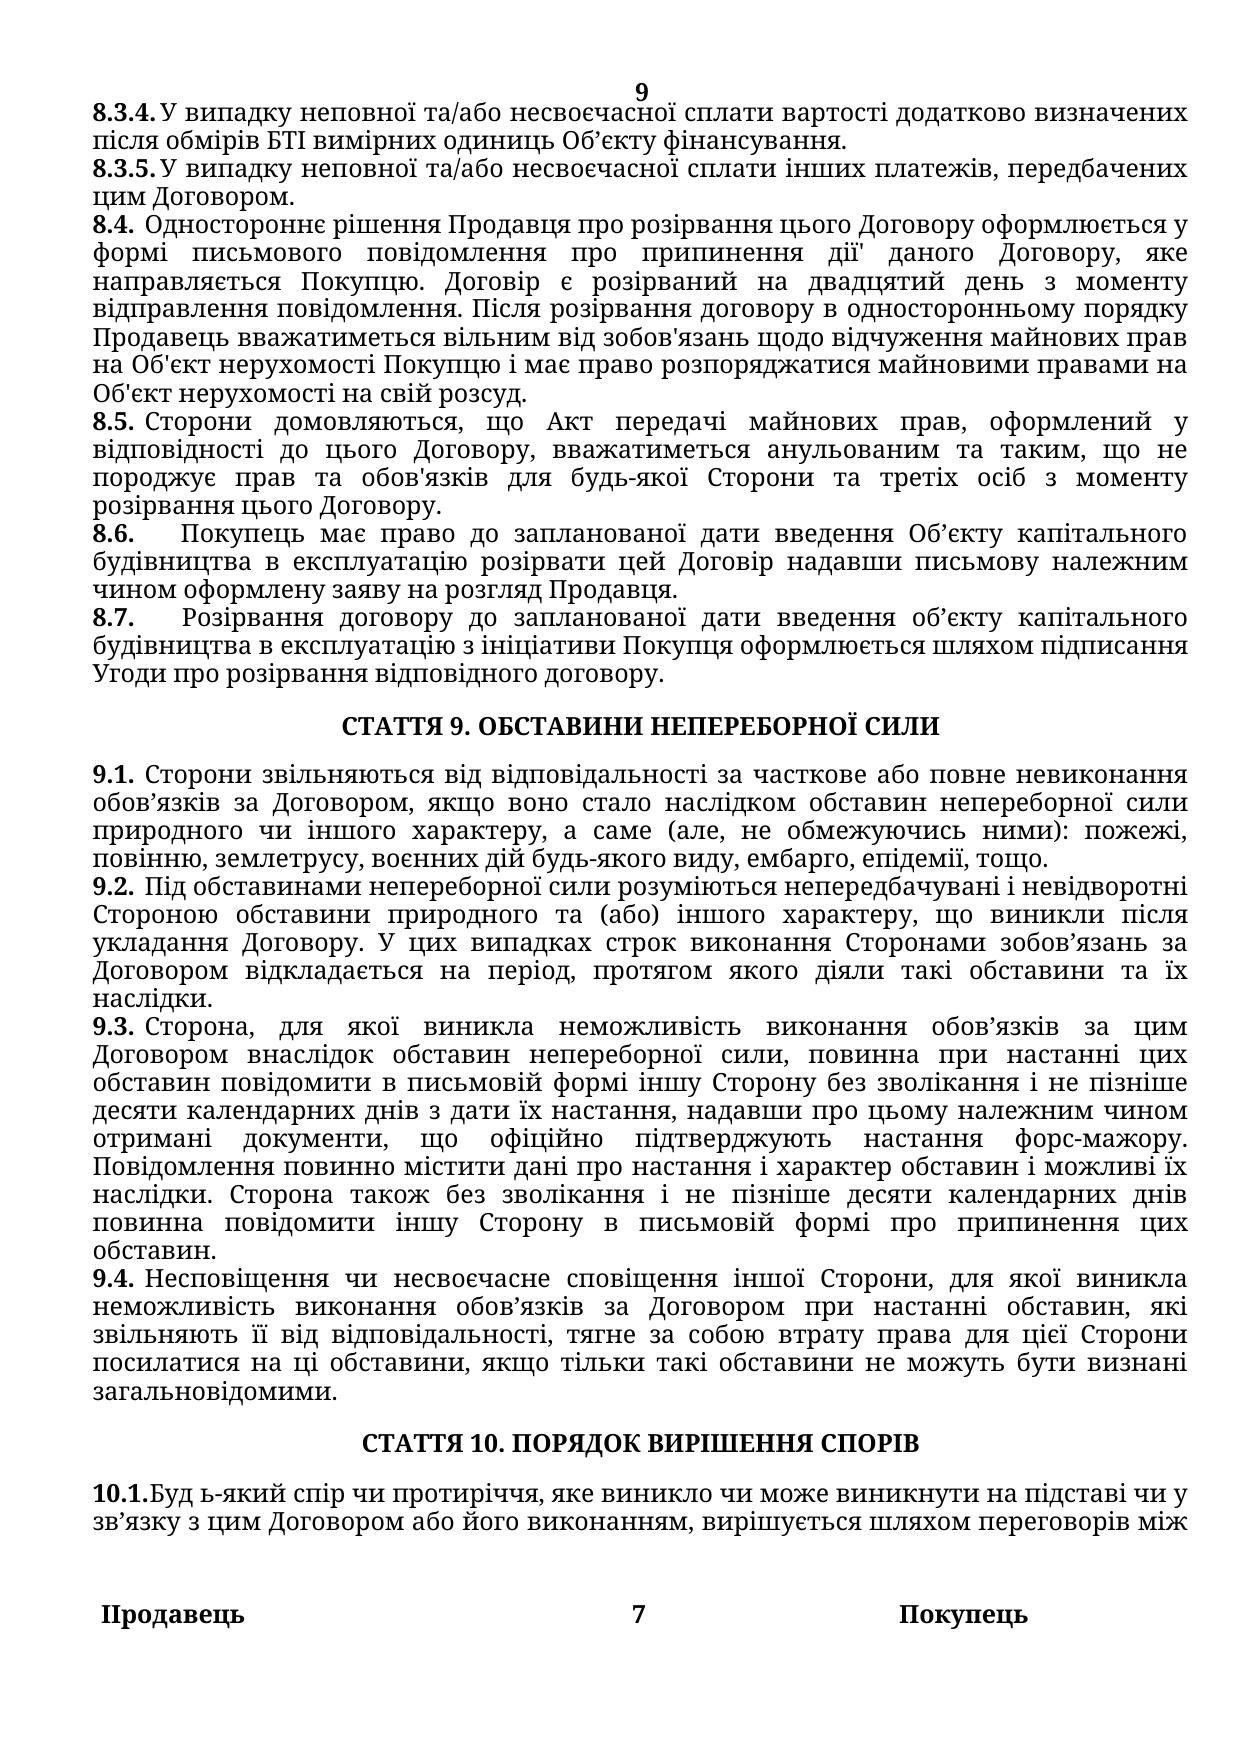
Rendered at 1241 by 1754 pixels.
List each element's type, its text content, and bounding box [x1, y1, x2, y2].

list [92, 1481, 1189, 1536]
list Розірвання договору до запланованої дати введення об’єкту капітального будівництва в експлуатацію з ініціативи Покупця оформлюється шляхом підписання Угоди про розірвання відповідного договору. [92, 604, 1189, 688]
list Під обставинами непереборної сили розуміються непередбачувані і невідворотні Стороною обставини природного та (або) іншого характеру, що виникли після укладання Договору. У цих випадках строк виконання Сторонами зобов’язань за Договором відкладається на період, протягом якого діяли такі обставини та їх наслідки. [92, 873, 1189, 1013]
list Покупець має право до запланованої дати введення Об’єкту капітального будівництва в експлуатацію розірвати цей Договір надавши письмову належним чином оформлену заяву на розгляд Продавця. [92, 520, 1189, 604]
list Сторони домовляються, що Акт передачі майнових прав, оформлений у відповідності до цього Договору, вважатиметься анульованим та таким, що не породжує прав та обов'язків для будь-якої Сторони та третіх осіб з моменту розірвання цього Договору. [92, 408, 1189, 520]
text СТАТТЯ 9. ОБСТАВИНИ НЕПЕРЕБОРНОЇ СИЛИ [92, 715, 1189, 740]
text СТАТТЯ 10. ПОРЯДОК ВИРІШЕННЯ СПОРІВ [92, 1433, 1189, 1458]
list Одностороннє рішення Продавця про розірвання цього Договору оформлюється у формі письмового повідомлення про припинення дії' даного Договору, яке направляється Покупцю. Договір є розірваний на двадцятий день з моменту відправлення повідомлення. Після розірвання договору в односторонньому порядку Продавець вважатиметься вільним від зобов'язань щодо відчуження майнових прав на Об'єкт нерухомості Покупцю і має право розпоряджатися майновими правами на Об'єкт нерухомості на свій розсуд. [92, 211, 1189, 408]
list Несповіщення чи несвоєчасне сповіщення іншої Сторони, для якої виникла неможливість виконання обов’язків за Договором при настанні обставин, які звільняють її від відповідальності, тягне за собою втрату права для цієї Сторони посилатися на ці обставини, якщо тільки такі обставини не можуть бути визнані загальновідомими. [92, 1265, 1189, 1406]
list Сторони звільняються від відповідальності за часткове або повне невиконання обов’язків за Договором, якщо воно стало наслідком обставин непереборної сили природного чи іншого характеру, а саме (але, не обмежуючись ними): пожежі, повінню, землетрусу, воєнних дій будь-якого виду, ембарго, епідемії, тощо. [92, 761, 1189, 873]
list Сторона, для якої виникла неможливість виконання обов’язків за цим Договором внаслідок обставин непереборної сили, повинна при настанні цих обставин повідомити в письмовій формі іншу Сторону без зволікання і не пізніше десяти календарних днів з дати їх настання, надавши про цьому належним чином отримані документи, що офіційно підтверджують настання форс-мажору. Повідомлення повинно містити дані про настання і характер обставин і можливі їх наслідки. Сторона також без зволікання і не пізніше десяти календарних днів повинна повідомити іншу Сторону в письмовій формі про припинення цих обставин. [92, 1013, 1189, 1265]
list У випадку неповної та/або несвоєчасної сплати інших платежів, передбачених цим Договором. [92, 155, 1189, 211]
list У випадку неповної та/або несвоєчасної сплати вартості додатково визначених після обмірів БТІ вимірних одиниць Об’єкту фінансування. [92, 99, 1189, 155]
